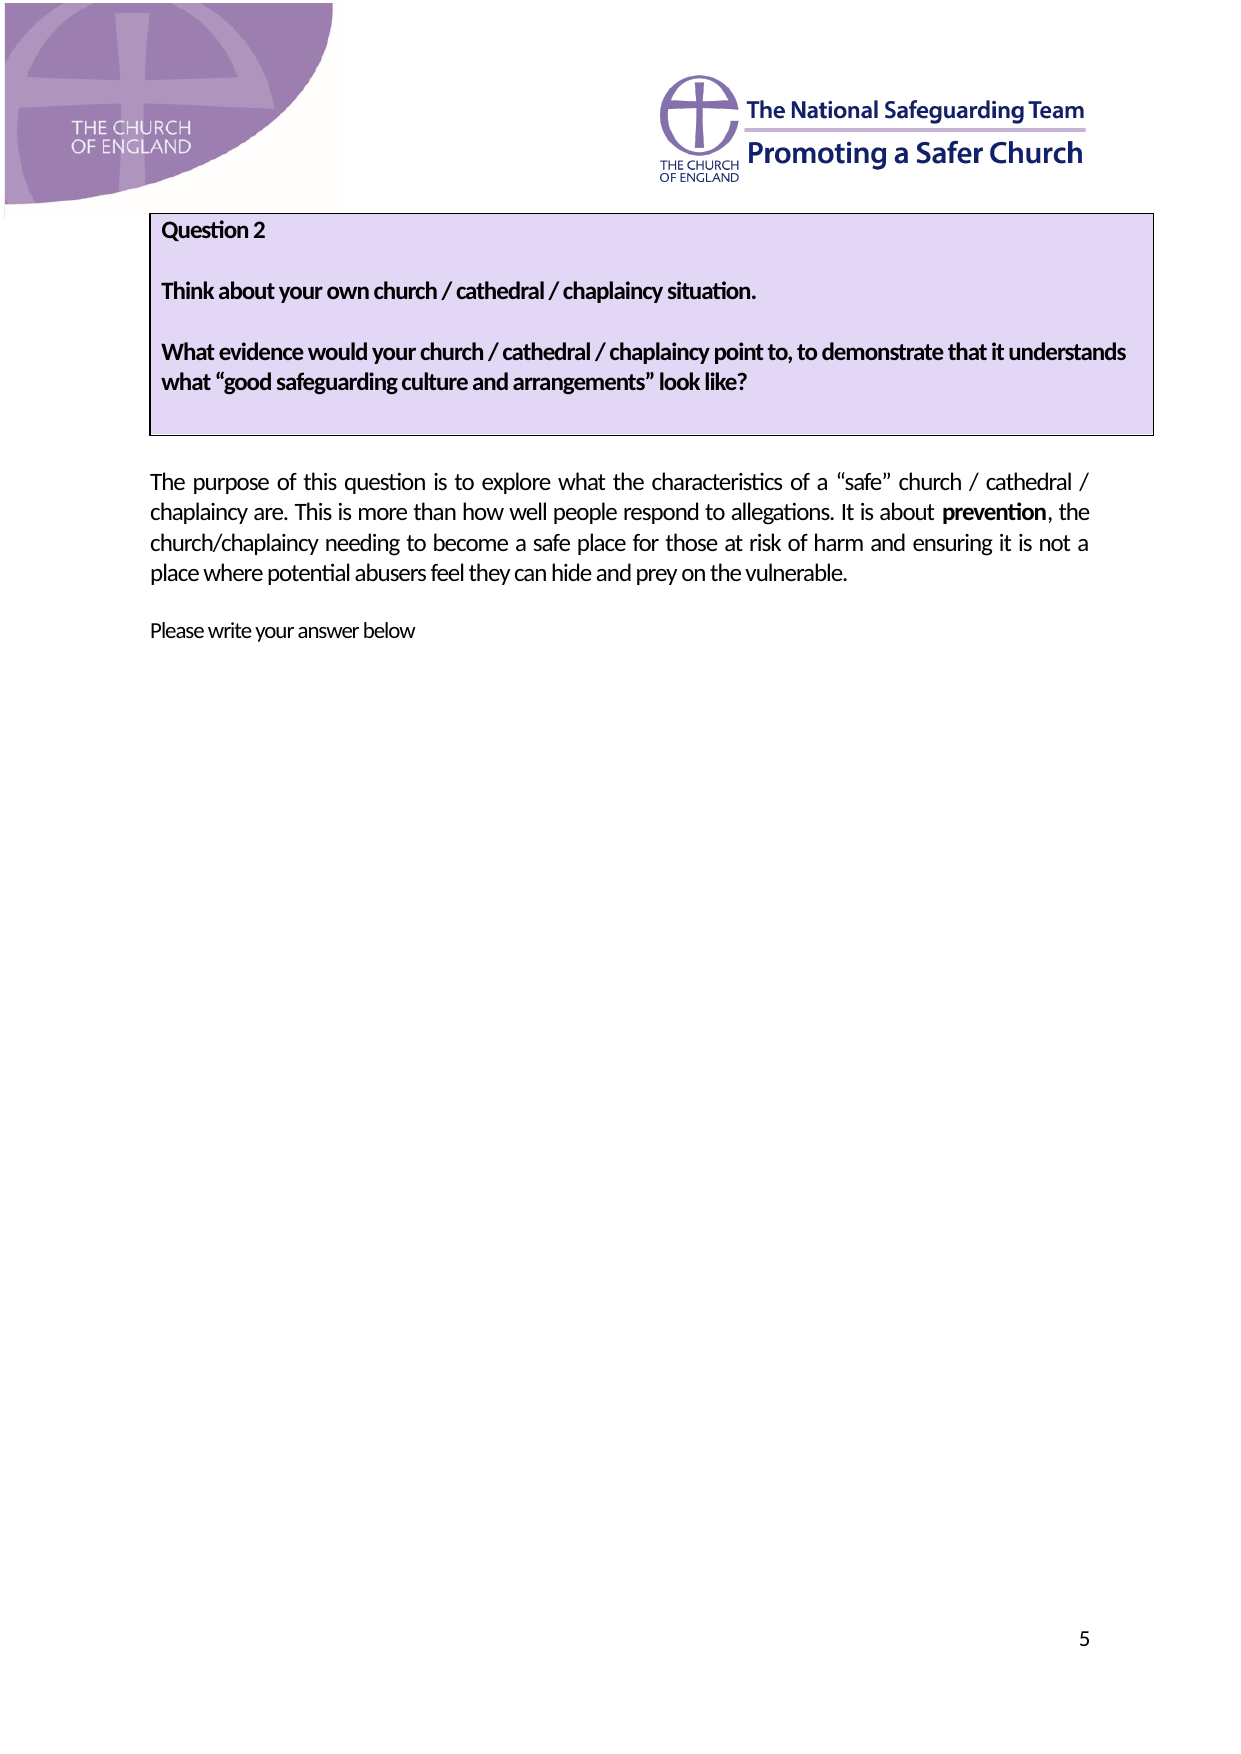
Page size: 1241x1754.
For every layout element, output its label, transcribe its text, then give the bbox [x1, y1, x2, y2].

title The purpose of this question is to explore what the characteristics of a “safe” church / cathedral / chaplaincy are. This is more than how well people respond to allegations. It is about prevention, the church/chaplaincy needing to become a safe place for those at risk of harm and ensuring it is not a place where potential abusers feel they can hide and prey on the vulnerable. [150, 466, 1090, 588]
picture [651, 73, 1091, 185]
picture [4, 3, 345, 218]
title Please write your answer below [150, 616, 1090, 644]
table_header Question 2 Think about your own church / cathedral / chaplaincy situation. What evidence would your church / cathedral / chaplaincy point to, to demonstrate that it understands what “good safeguarding culture and arrangements” look like? [151, 214, 1153, 434]
